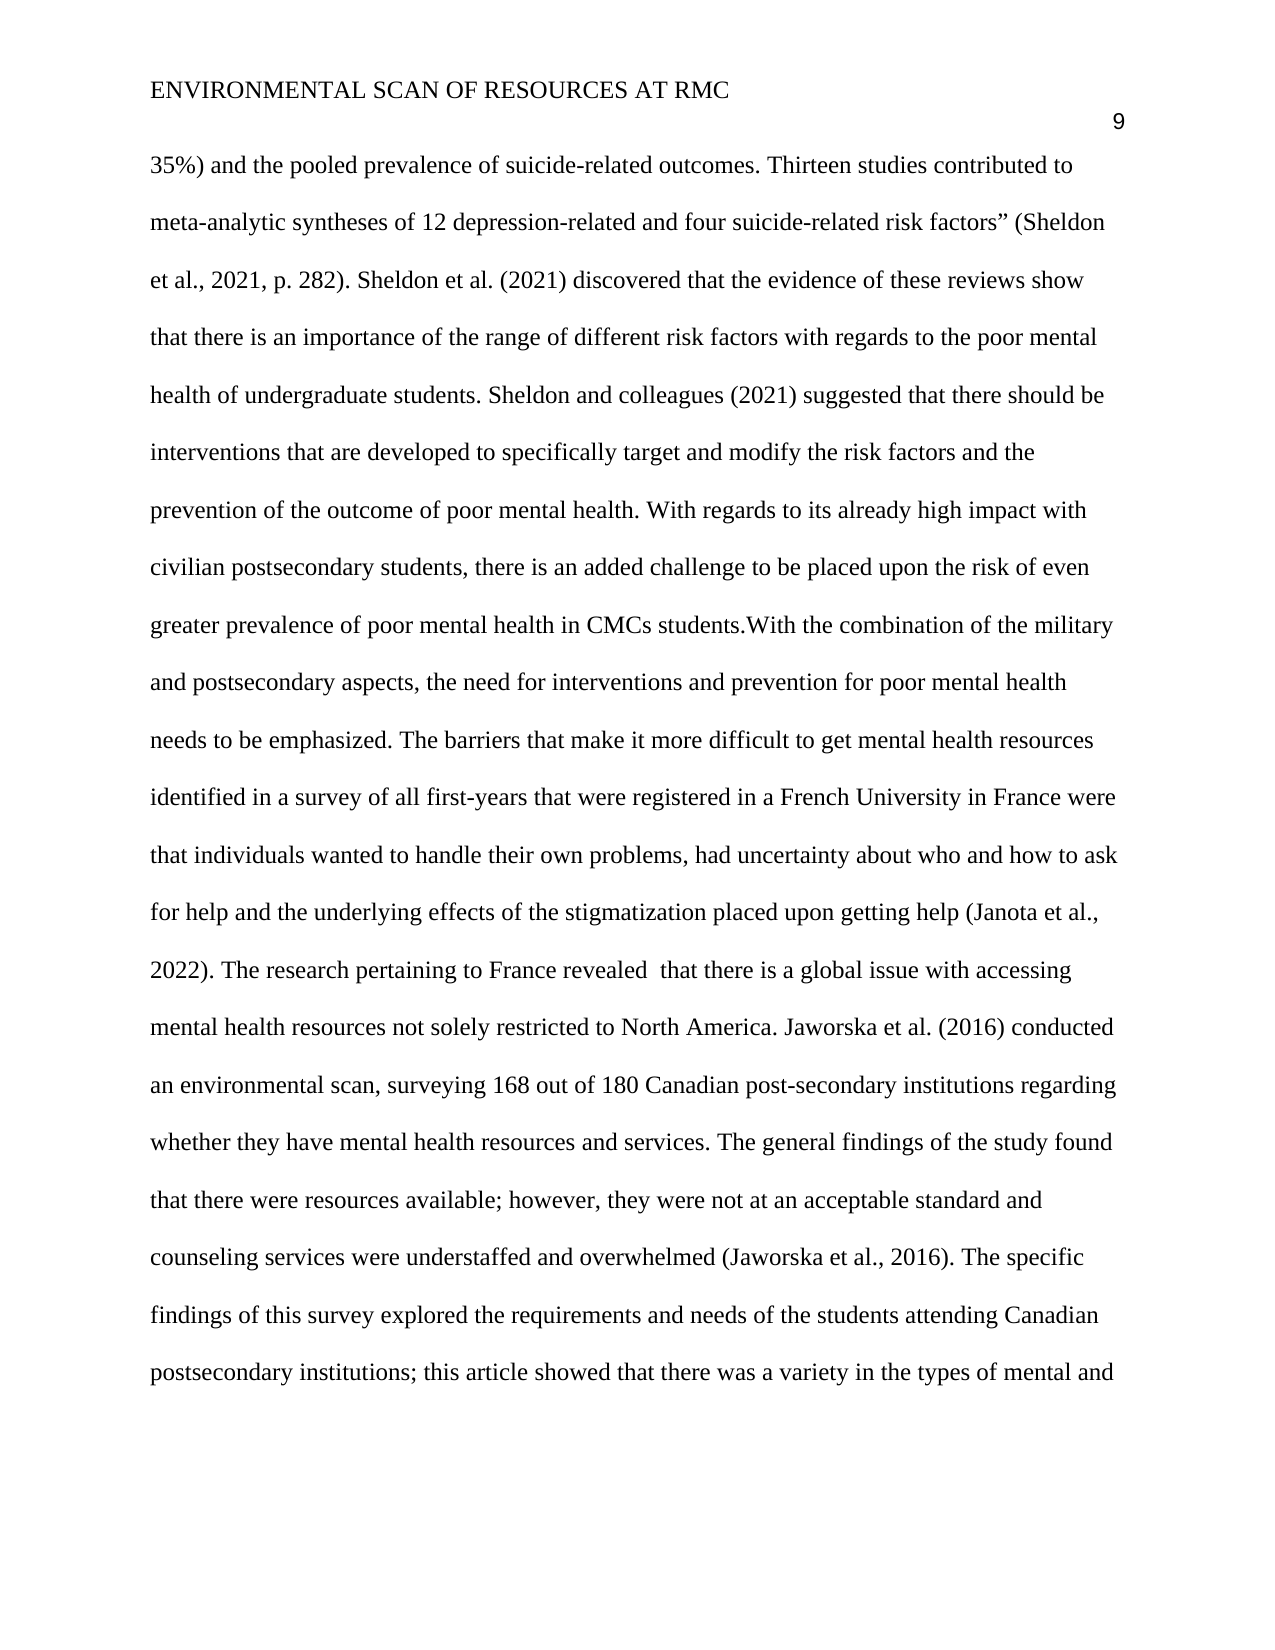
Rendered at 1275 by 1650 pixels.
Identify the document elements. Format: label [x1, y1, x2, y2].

text [150, 150, 1125, 1386]
